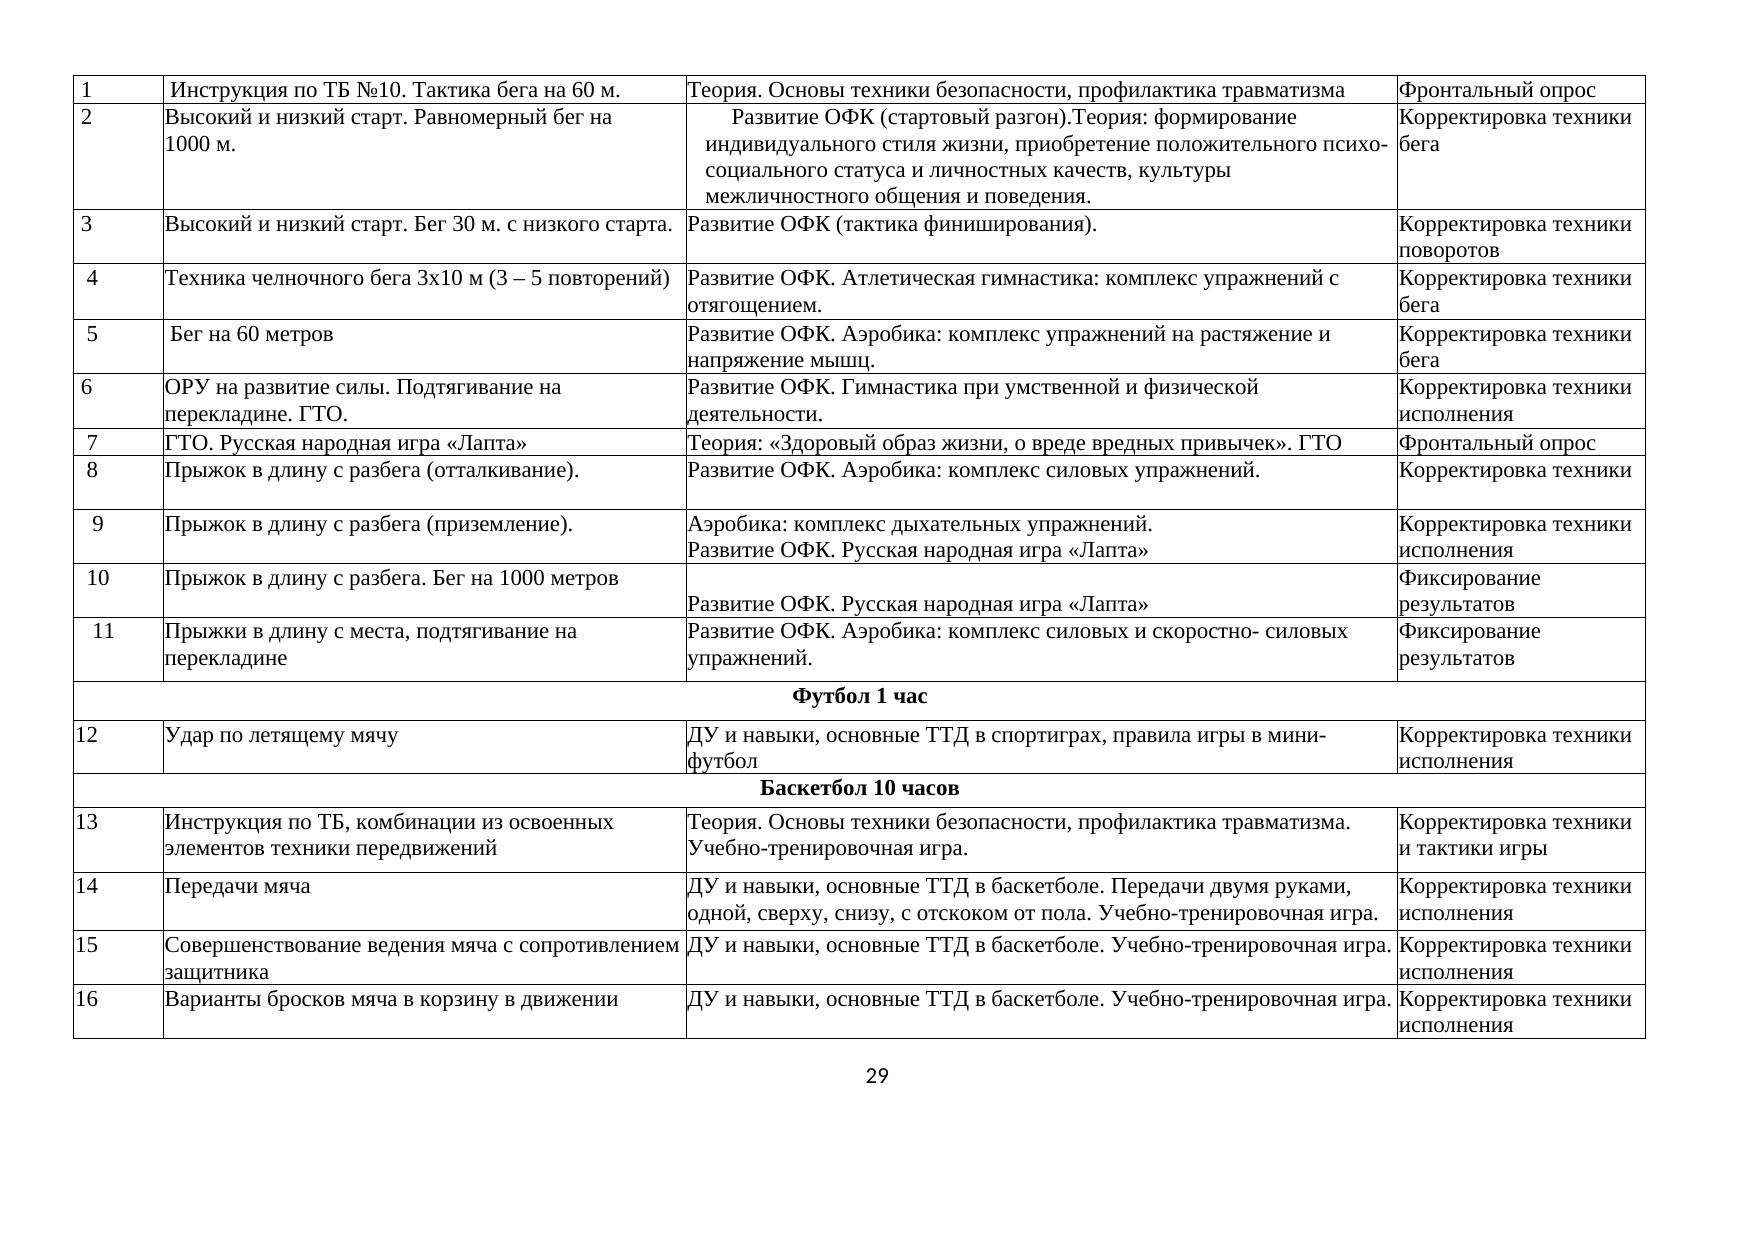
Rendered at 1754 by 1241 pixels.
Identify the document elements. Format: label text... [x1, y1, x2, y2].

table_cell ДУ и навыки, основные ТТД в спортиграх, правила игры в мини-футбол [687, 721, 1397, 773]
table_cell Варианты бросков мяча в корзину в движении [164, 985, 686, 1038]
table_cell ГТО. Русская народная игра «Лапта» [164, 429, 686, 455]
table_cell Развитие ОФК. Атлетическая гимнастика: комплекс упражнений с отягощением. [687, 264, 1397, 319]
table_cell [687, 931, 1397, 984]
table_cell Прыжок в длину с разбега. Бег на [164, 564, 686, 617]
table_cell 15 [74, 931, 163, 984]
table_cell Теория: «Здоровый образ жизни, о вреде вредных привычек». ГТО [687, 429, 1397, 455]
table_cell Теория. Основы техники безопасности, профилактика травматизма [687, 76, 1397, 102]
table_cell Техника челночного бега 3х10 м (3 – 5 повторений) [164, 264, 686, 319]
table_cell Высокий и низкий старт. Равномерный бег на 1000 м. [164, 104, 686, 209]
table_cell Фиксирование результатов [1398, 564, 1645, 617]
table_cell 13 [74, 808, 163, 872]
table_cell Корректировка техники бега [1398, 104, 1645, 209]
table_cell Развитие ОФК. Аэробика: комплекс силовых упражнений. [687, 456, 1397, 509]
table_cell Аэробика: комплекс дыхательных упражнений. Развитие ОФК. Русская народная игра «Лапта» [687, 510, 1397, 563]
table_cell Инструкция по ТБ №10. Тактика бега на 60 м. [164, 76, 686, 102]
table_cell Высокий и низкий старт. Бег 30 м. с низкого старта. [164, 210, 686, 263]
table_cell Развитие ОФК (стартовый разгон).Теория: формирование индивидуального стиля жизни, приобретение положительного психо-социального статуса и личностных качеств, культуры межличностного общения и поведения. [687, 104, 1397, 209]
table_cell Прыжок в длину с разбега (приземление). [164, 510, 686, 563]
table_cell Прыжок в длину с разбега (отталкивание). [164, 456, 686, 509]
table_cell 16 [74, 985, 163, 1038]
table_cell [687, 985, 1397, 1038]
table_cell 9 [74, 510, 163, 563]
table_cell Удар по летящему мячу [164, 721, 686, 773]
table_cell Фронтальный опрос [1398, 76, 1645, 102]
table_cell Развитие ОФК. Аэробика: комплекс силовых и скоростно- силовых упражнений. [687, 618, 1397, 681]
table_cell Прыжки в длину с места, подтягивание на перекладине [164, 618, 686, 681]
table_cell 12 [74, 721, 163, 773]
table_cell 14 [74, 873, 163, 930]
table_cell 11 [74, 618, 163, 681]
table_cell 1 [74, 76, 163, 102]
table_cell Теория. Основы техники безопасности, профилактика травматизма. Учебно-тренировочная игра. [687, 808, 1397, 872]
table_cell Корректировка техники исполнения [1398, 374, 1645, 428]
table_cell ОРУ на развитие силы. Подтягивание на перекладине. ГТО. [164, 374, 686, 428]
table_cell Корректировка техники и тактики игры [1398, 808, 1645, 872]
table_cell 6 [74, 374, 163, 428]
table_cell Корректировка техники исполнения [1398, 721, 1645, 773]
table_cell Совершенствование ведения мяча с сопротивлением защитника [164, 931, 686, 984]
table_cell Футбол 1 час [74, 682, 1645, 719]
table_cell Фиксирование результатов [1398, 618, 1645, 681]
table_cell Инструкция по ТБ, комбинации из освоенных элементов техники передвижений [164, 808, 686, 872]
table_cell 4 [74, 264, 163, 319]
table_cell Развитие ОФК. Русская народная игра «Лапта» [687, 564, 1397, 617]
table_cell 3 [74, 210, 163, 263]
table_cell Развитие ОФК (тактика финиширования). [687, 210, 1397, 263]
table_cell Фронтальный опрос [1398, 429, 1645, 455]
table_cell Развитие ОФК. Аэробика: комплекс упражнений на растяжение и напряжение мышц. [687, 320, 1397, 372]
table_cell Корректировка техники бега [1398, 264, 1645, 319]
table_cell Передачи мяча [164, 873, 686, 930]
table_cell Корректировка техники поворотов [1398, 210, 1645, 263]
table_cell 5 [74, 320, 163, 372]
table_cell Корректировка техники исполнения [1398, 873, 1645, 930]
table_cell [1398, 985, 1645, 1038]
table_cell Баскетбол 10 часов [74, 774, 1645, 807]
table_cell ДУ и навыки, основные ТТД в баскетболе. Передачи двумя руками, одной, сверху, снизу, с отскоком от пола. Учебно-тренировочная игра. [687, 873, 1397, 930]
table_cell Корректировка техники исполнения [1398, 510, 1645, 563]
table_cell Корректировка техники [1398, 456, 1645, 509]
table_cell 2 [74, 104, 163, 209]
table_cell Развитие ОФК. Гимнастика при умственной и физической деятельности. [687, 374, 1397, 428]
table_cell Корректировка техники исполнения [1398, 931, 1645, 984]
table_cell Корректировка техники бега [1398, 320, 1645, 372]
table_cell 7 [74, 429, 163, 455]
table_cell 8 [74, 456, 163, 509]
table_cell 10 [74, 564, 163, 617]
table_cell Бег на [164, 320, 686, 372]
